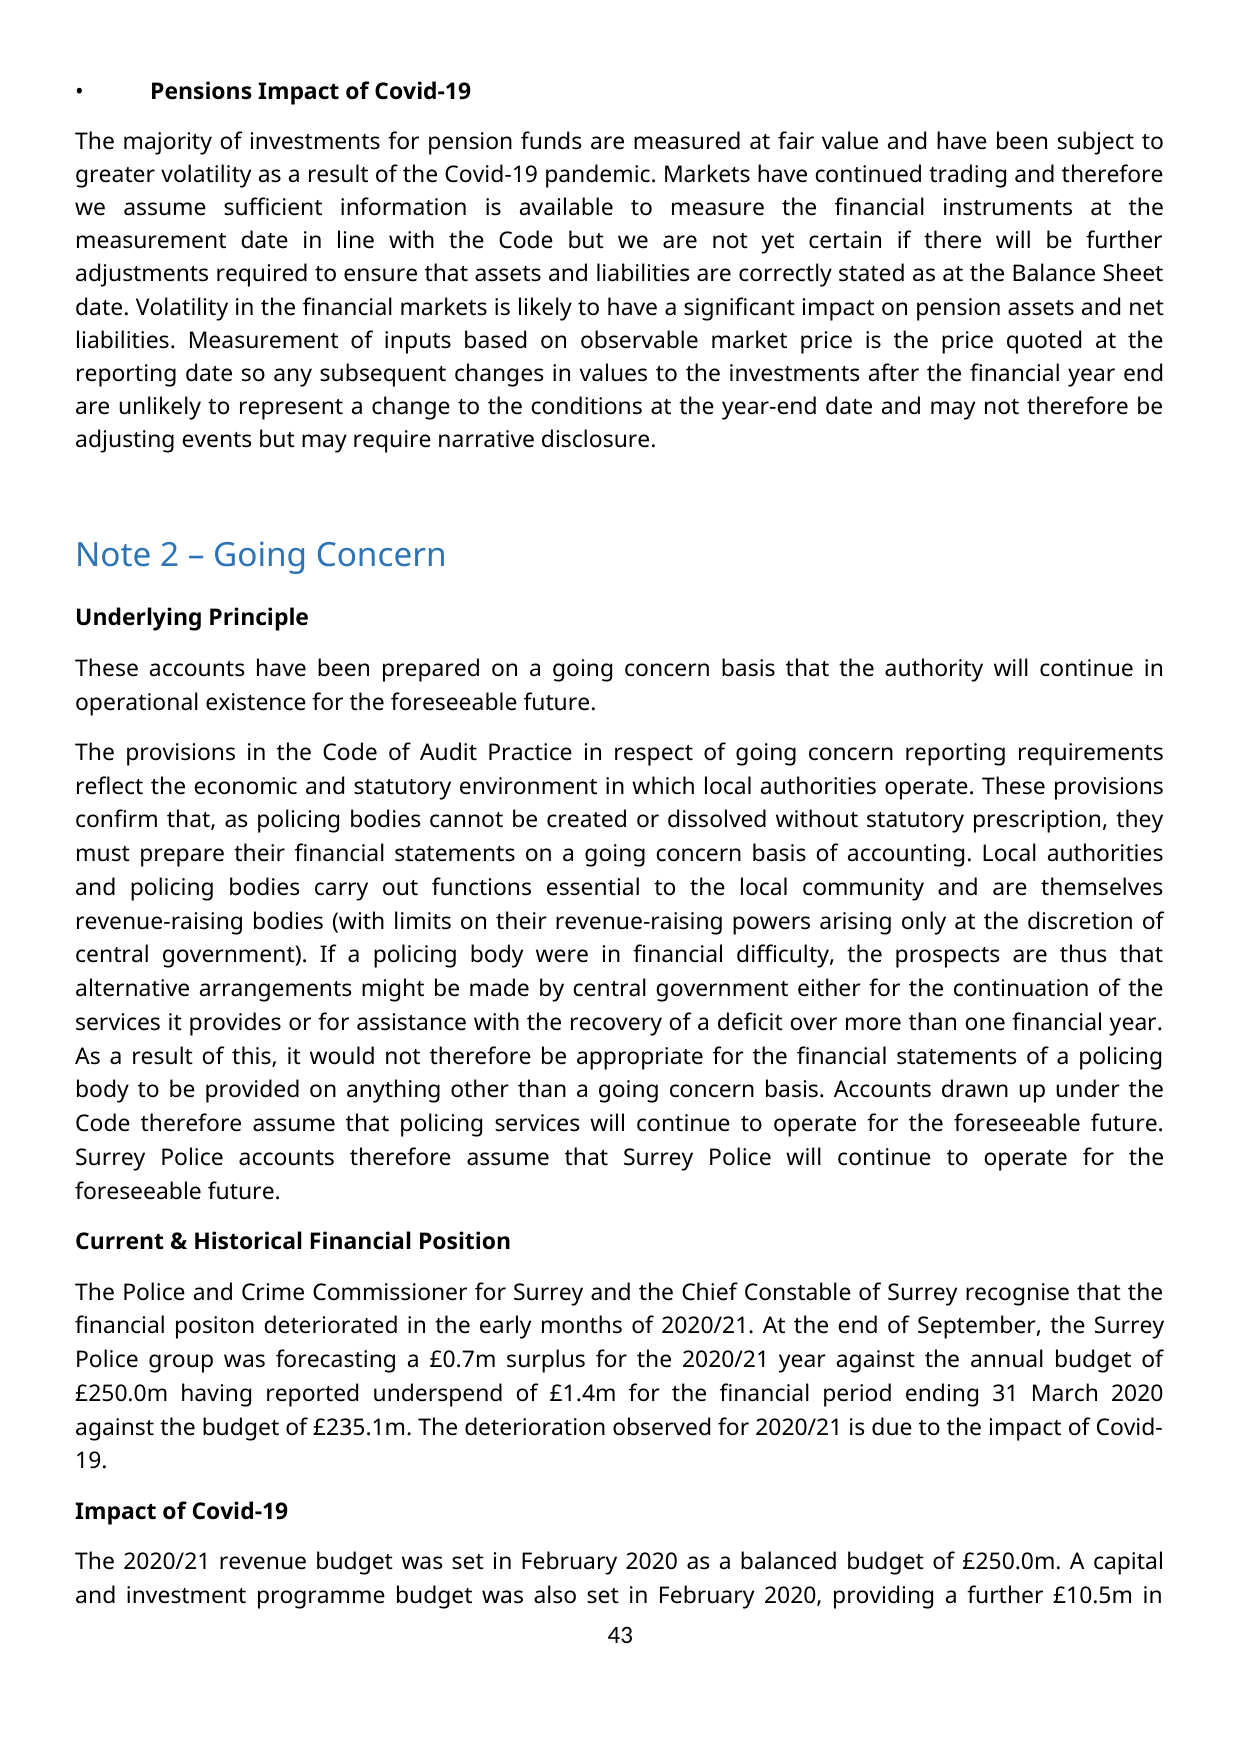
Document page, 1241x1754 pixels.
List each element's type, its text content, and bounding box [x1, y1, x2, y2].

text The majority of investments for pension funds are measured at fair value and have been subject to greater volatility as a result of the Covid-19 pandemic. Markets have continued trading and therefore we assume sufficient information is available to measure the financial instruments at the measurement date in line with the Code but we are not yet certain if there will be further adjustments required to ensure that assets and liabilities are correctly stated as at the Balance Sheet date. Volatility in the financial markets is likely to have a significant impact on pension assets and net liabilities. Measurement of inputs based on observable market price is the price quoted at the reporting date so any subsequent changes in values to the investments after the financial year end are unlikely to represent a change to the conditions at the year-end date and may not therefore be adjusting events but may require narrative disclosure. [75, 125, 1165, 454]
text The provisions in the Code of Audit Practice in respect of going concern reporting requirements reflect the economic and statutory environment in which local authorities operate. These provisions confirm that, as policing bodies cannot be created or dissolved without statutory prescription, they must prepare their financial statements on a going concern basis of accounting. Local authorities and policing bodies carry out functions essential to the local community and are themselves revenue-raising bodies (with limits on their revenue-raising powers arising only at the discretion of central government). If a policing body were in financial difficulty, the prospects are thus that alternative arrangements might be made by central government either for the continuation of the services it provides or for assistance with the recovery of a deficit over more than one financial year. As a result of this, it would not therefore be appropriate for the financial statements of a policing body to be provided on anything other than a going concern basis. Accounts drawn up under the Code therefore assume that policing services will continue to operate for the foreseeable future. Surrey Police accounts therefore assume that Surrey Police will continue to operate for the foreseeable future. [75, 736, 1165, 1206]
text These accounts have been prepared on a going concern basis that the authority will continue in operational existence for the foreseeable future. [75, 652, 1165, 717]
text Underlying Principle [75, 601, 1165, 632]
text • Pensions Impact of Covid-19 [75, 75, 1165, 106]
text The Police and Crime Commissioner for Surrey and the Chief Constable of Surrey recognise that the financial positon deteriorated in the early months of 2020/21. At the end of September, the Surrey Police group was forecasting a £0.7m surplus for the 2020/21 year against the annual budget of £250.0m having reported underspend of £1.4m for the financial period ending 31 March 2020 against the budget of £235.1m. The deterioration observed for 2020/21 is due to the impact of Covid-19. [75, 1275, 1165, 1475]
text Current & Historical Financial Position [75, 1225, 1165, 1256]
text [75, 1545, 1165, 1610]
text Impact of Covid-19 [75, 1494, 1165, 1526]
subtitle Note 2 – Going Concern [75, 531, 1165, 576]
